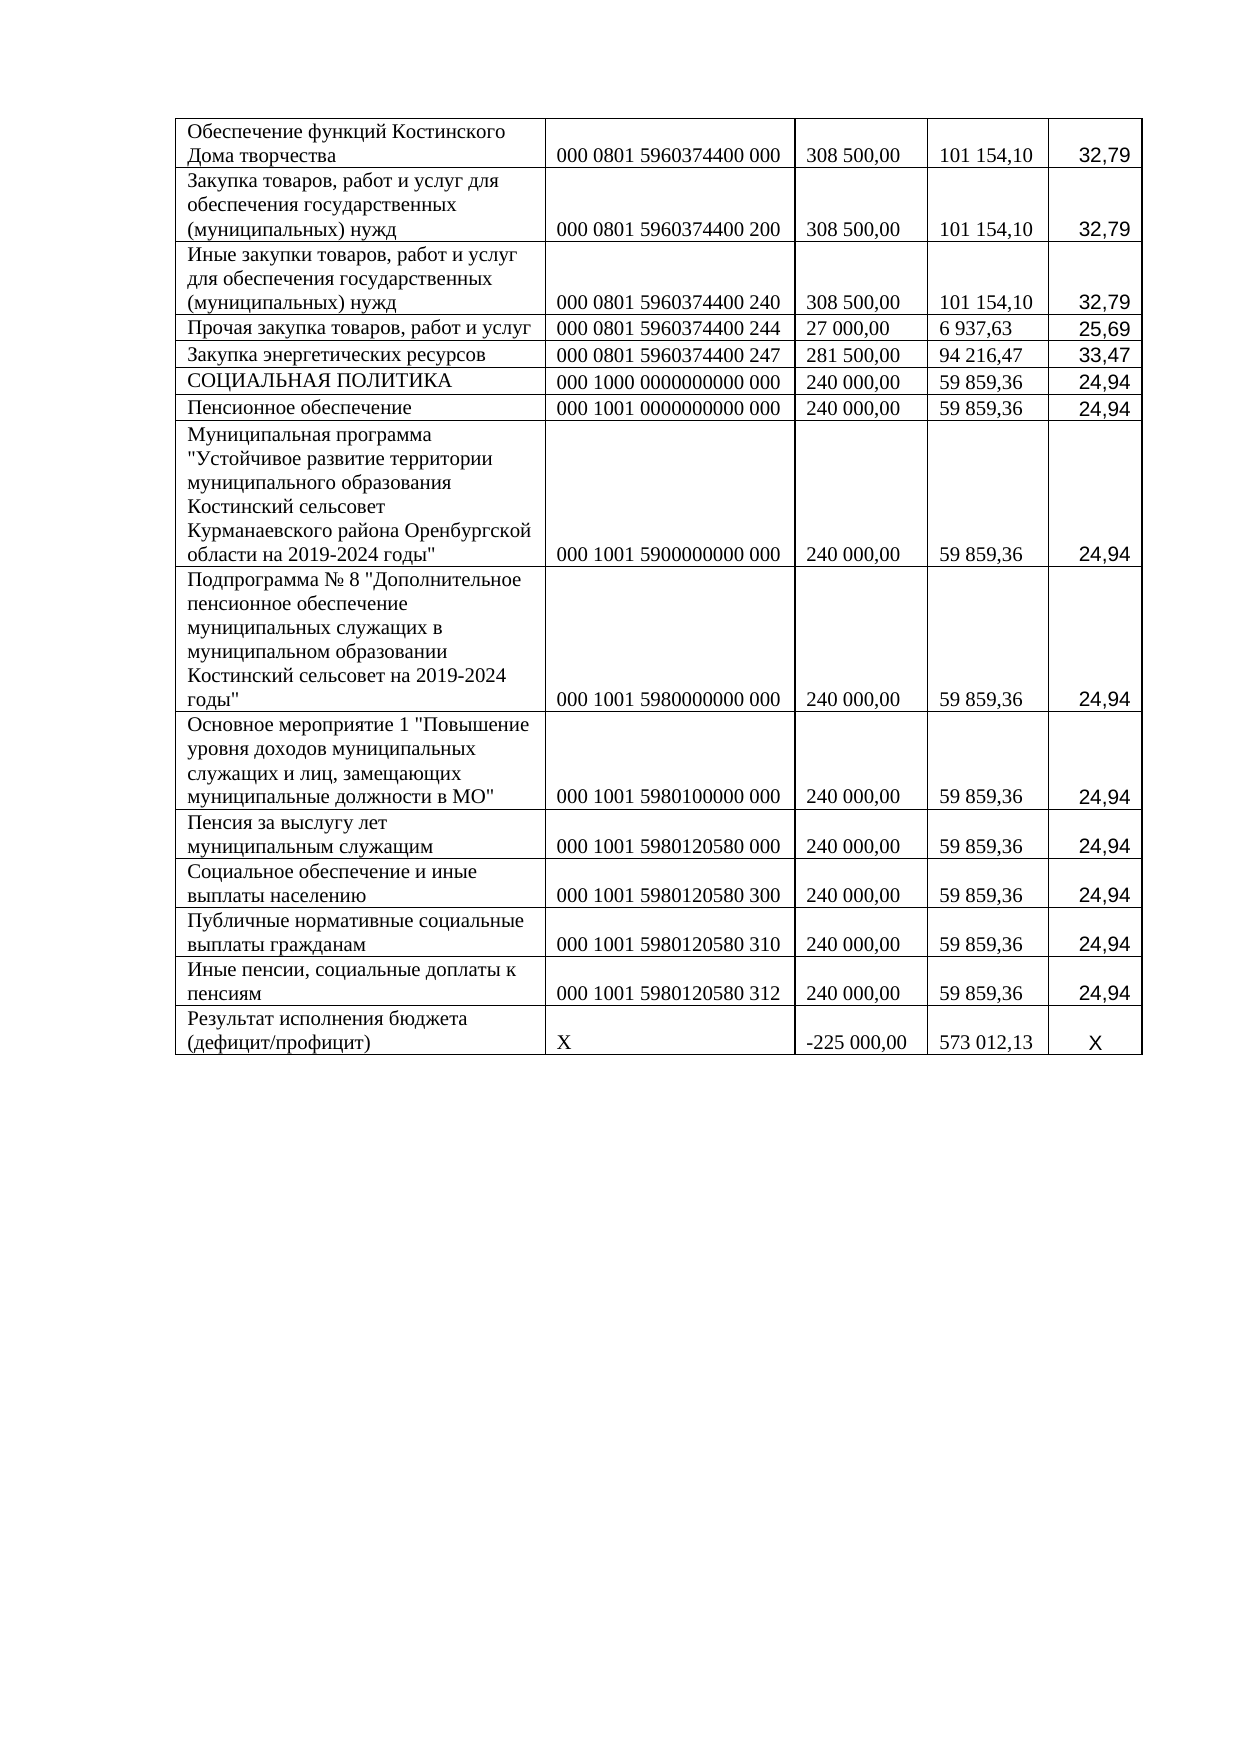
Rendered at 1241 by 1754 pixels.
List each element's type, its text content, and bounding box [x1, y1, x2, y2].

table_cell 24,94 [1049, 567, 1141, 711]
table_cell 59 859,36 [928, 810, 1048, 858]
table_cell 101 154,10 [928, 242, 1048, 314]
table_cell 32,79 [1049, 242, 1141, 314]
table_cell 000 1000 0000000000 000 [546, 368, 794, 394]
table_cell 24,94 [1049, 908, 1141, 956]
table_cell 59 859,36 [928, 859, 1048, 907]
table_cell 000 1001 0000000000 000 [546, 395, 794, 420]
table_cell 308 500,00 [796, 168, 927, 241]
table_cell Закупка энергетических ресурсов [176, 341, 545, 367]
table_cell Закупка товаров, работ и услуг для обеспечения государственных (муниципальных) нужд [176, 168, 545, 241]
table_cell 24,94 [1049, 368, 1141, 394]
table_cell 240 000,00 [796, 395, 927, 420]
table_cell 6 937,63 [928, 315, 1048, 340]
table_cell 101 154,10 [928, 119, 1048, 167]
table_cell 000 1001 5980120580 300 [546, 859, 794, 907]
table_cell 308 500,00 [796, 119, 927, 167]
table_cell 000 1001 5900000000 000 [546, 421, 794, 566]
table_cell СОЦИАЛЬНАЯ ПОЛИТИКА [176, 368, 545, 394]
table_cell Прочая закупка товаров, работ и услуг [176, 315, 545, 340]
table_cell 32,79 [1049, 119, 1141, 167]
table_cell 240 000,00 [796, 810, 927, 858]
table_cell 59 859,36 [928, 567, 1048, 711]
table_cell Пенсионное обеспечение [176, 395, 545, 420]
table_cell 240 000,00 [796, 908, 927, 956]
table_cell Иные закупки товаров, работ и услуг для обеспечения государственных (муниципальных) нужд [176, 242, 545, 314]
table_cell 25,69 [1049, 315, 1141, 340]
table_cell 59 859,36 [928, 421, 1048, 566]
table_cell Социальное обеспечение и иные выплаты населению [176, 859, 545, 907]
table_cell 240 000,00 [796, 421, 927, 566]
table_cell 94 216,47 [928, 341, 1048, 367]
table_cell 24,94 [1049, 712, 1141, 808]
table_cell 000 1001 5980120580 312 [546, 957, 794, 1005]
table_cell 59 859,36 [928, 368, 1048, 394]
table_cell Подпрограмма № 8 "Дополнительное пенсионное обеспечение муниципальных служащих в муниципальном образовании Костинский сельсовет на 2019-2024 годы" [176, 567, 545, 711]
table_cell Обеспечение функций Костинского Дома творчества [176, 119, 545, 167]
table_cell 24,94 [1049, 859, 1141, 907]
table_cell 000 1001 5980100000 000 [546, 712, 794, 808]
table_cell -225 000,00 [796, 1006, 927, 1054]
table_cell 24,94 [1049, 395, 1141, 420]
table_cell 000 0801 5960374400 200 [546, 168, 794, 241]
table_cell 59 859,36 [928, 712, 1048, 808]
table_cell 573 012,13 [928, 1006, 1048, 1054]
table_cell 59 859,36 [928, 957, 1048, 1005]
table_cell 101 154,10 [928, 168, 1048, 241]
table_cell X [1049, 1006, 1141, 1054]
table_cell 240 000,00 [796, 368, 927, 394]
table_cell 240 000,00 [796, 957, 927, 1005]
table_cell Результат исполнения бюджета (дефицит/профицит) [176, 1006, 545, 1054]
table_cell 27 000,00 [796, 315, 927, 340]
table_cell 24,94 [1049, 957, 1141, 1005]
table_cell 308 500,00 [796, 242, 927, 314]
table_cell 59 859,36 [928, 395, 1048, 420]
table_cell Пенсия за выслугу лет муниципальным служащим [176, 810, 545, 858]
table_cell 000 0801 5960374400 244 [546, 315, 794, 340]
table_cell Иные пенсии, социальные доплаты к пенсиям [176, 957, 545, 1005]
table_cell 000 0801 5960374400 247 [546, 341, 794, 367]
table_cell 24,94 [1049, 810, 1141, 858]
table_cell X [546, 1006, 794, 1054]
table_cell 000 0801 5960374400 240 [546, 242, 794, 314]
table_cell 240 000,00 [796, 567, 927, 711]
table_cell 59 859,36 [928, 908, 1048, 956]
table_cell Основное мероприятие 1 "Повышение уровня доходов муниципальных служащих и лиц, замещающих муниципальные должности в МО" [176, 712, 545, 808]
table_cell 32,79 [1049, 168, 1141, 241]
table_cell 000 1001 5980000000 000 [546, 567, 794, 711]
table_cell 24,94 [1049, 421, 1141, 566]
table_cell 000 1001 5980120580 000 [546, 810, 794, 858]
table_cell 000 1001 5980120580 310 [546, 908, 794, 956]
table_cell 000 0801 5960374400 000 [546, 119, 794, 167]
table_cell 33,47 [1049, 341, 1141, 367]
table_cell 240 000,00 [796, 859, 927, 907]
table_cell 240 000,00 [796, 712, 927, 808]
table_cell Публичные нормативные социальные выплаты гражданам [176, 908, 545, 956]
table_cell 281 500,00 [796, 341, 927, 367]
